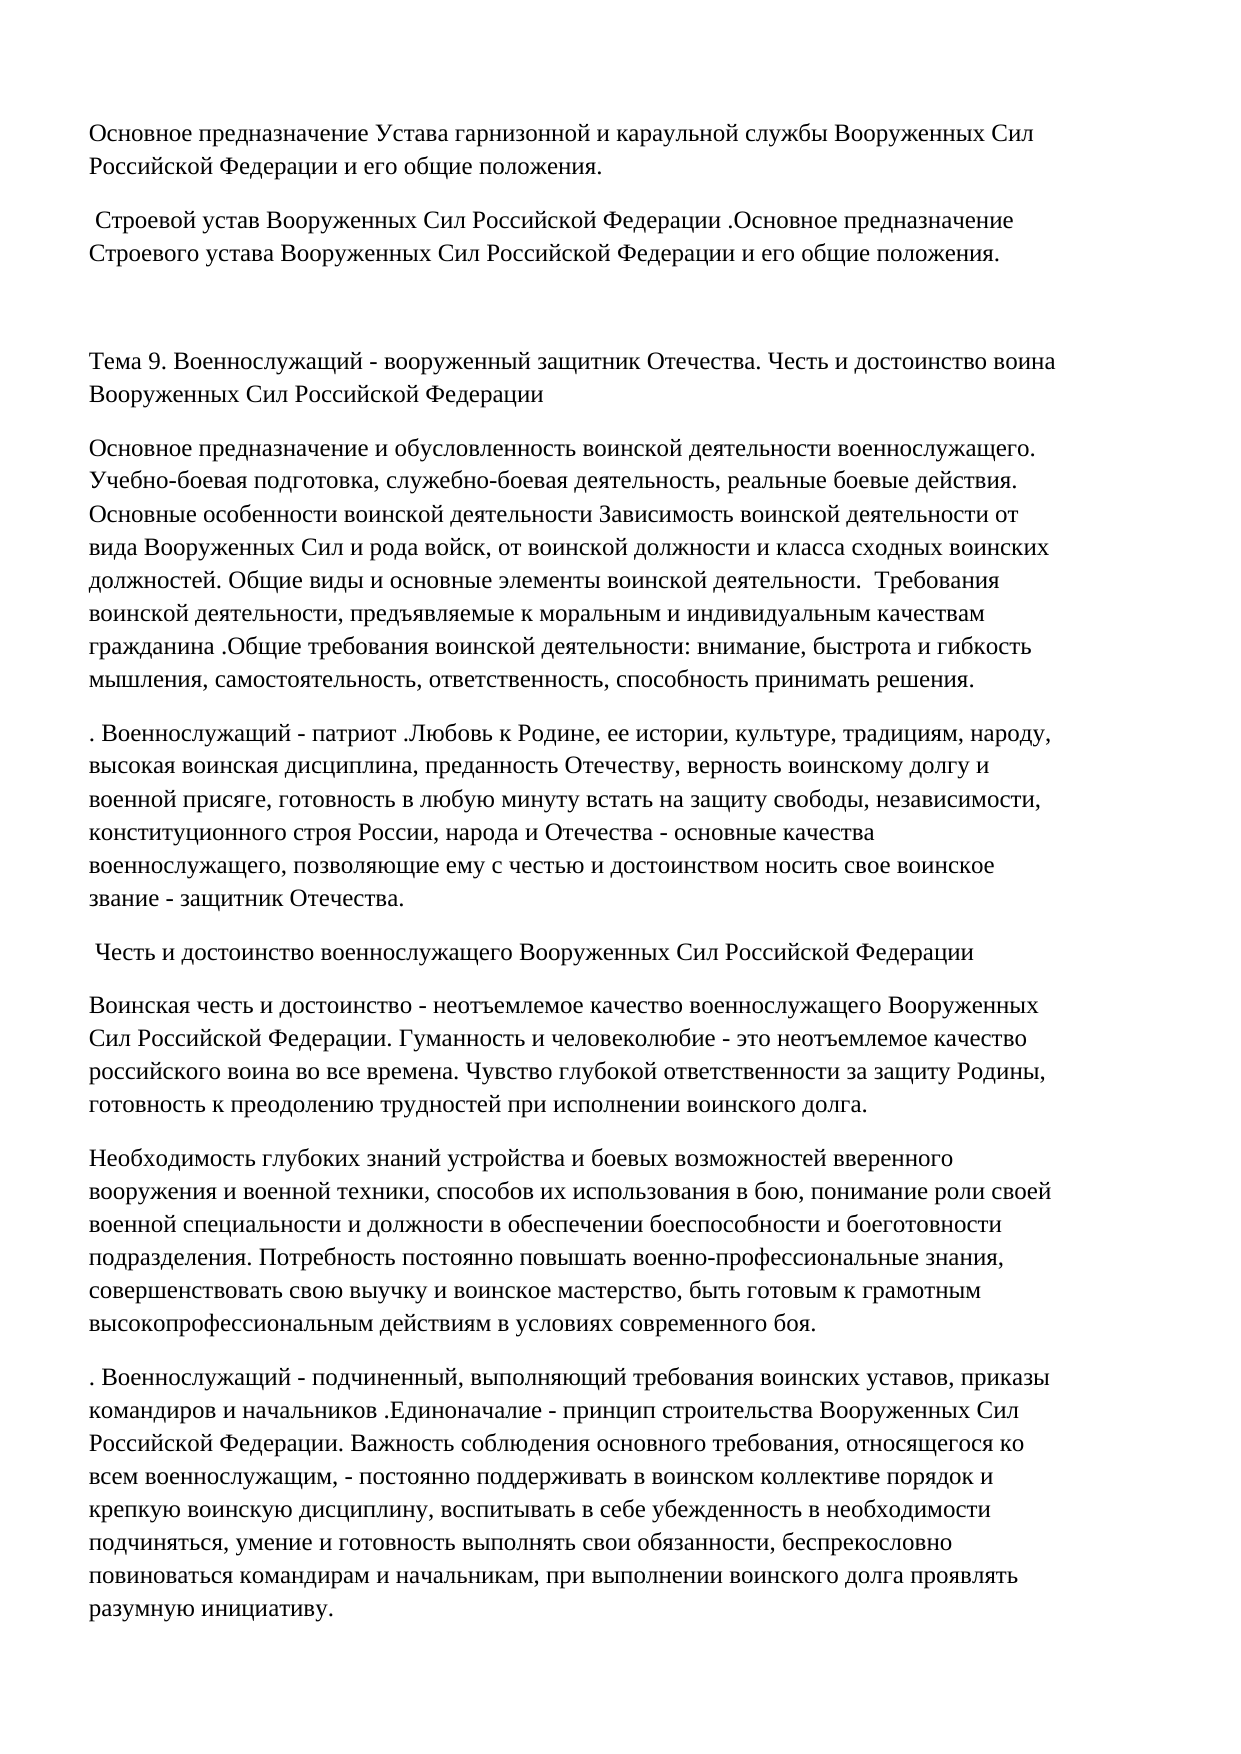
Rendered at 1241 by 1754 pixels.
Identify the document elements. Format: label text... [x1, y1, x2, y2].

text Основное предназначение и обусловленность воинской деятельности военнослужащего. Учебно-боевая подготовка, служебно-боевая деятельность, реальные боевые действия. Основные особенности воинской деятельности Зависимость воинской деятельности от вида Вооруженных Сил и рода войск, от воинской должности и класса сходных воинских должностей. Общие виды и основные элементы воинской деятельности. Требования воинской деятельности, предъявляемые к моральным и индивидуальным качествам гражданина .Общие требования воинской деятельности: внимание, быстрота и гибкость мышления, самостоятельность, ответственность, способность принимать решения. [88, 433, 1063, 692]
text Строевой устав Вооруженных Сил Российской Фeдeрации .Основное предназначение Строевого устава Вооруженных Сил Российской Федерации и его общие положения. [88, 205, 1063, 267]
text Основное предназначение Устава гарнизонной и караульной службы Вооруженных Сил Российской Федерации и его общие положения. [88, 118, 1063, 180]
text . Военнослужащий - подчиненный, выполняющий требования воинских уставов, приказы командиров и начальников .Единоначалие - принцип строительства Вооруженных Сил Российской Федерации. Важность соблюдения основного требования, относящегося ко всем военнослужащим, - постоянно поддерживать в воинском коллективе порядок и крепкую воинскую дисциплину, воспитывать в себе убежденность в необходимости подчиняться, умение и готовность выполнять свои обязанности, беспрекословно повиноваться командирам и начальникам, при выполнении воинского долга проявлять разумную инициативу. [88, 1362, 1063, 1622]
text Воинская честь и достоинство - неотъемлемое качество военнослужащего Вооруженных Сил Российской Федерации. Гуманность и человеколюбие - это неотъемлемое качество российского воина во все времена. Чувство глубокой ответственности за защиту Родины, готовность к преодолению трудностей при исполнении воинского долга. [88, 990, 1063, 1118]
text Необходимость глубоких знаний устройства и боевых возможностей вверенного вооружения и военной техники, способов их использования в бою, понимание роли своей военной специальности и должности в обеспечении боеспособности и боеготовности подразделения. Потребность постоянно повышать военно-профессиональные знания, совершенствовать свою выучку и воинское мастерство, быть готовым к грамотным высокопрофессиональным действиям в условиях современного боя. [88, 1143, 1063, 1337]
text Тема 9. Военнослужащий - вооруженный защитник Отечества. Честь и достоинство воина Вооруженных Сил Российской Федерации [88, 346, 1063, 407]
text . Военнослужащий - патриот .Любовь к Родине, ее истории, культуре, традициям, народу, высокая воинская дисциплина, преданность Отечеству, верность воинскому долгу и военной присяге, готовность в любую минуту встать на защиту свободы, независимости, конституционного строя России, народа и Отечества - основные качества военнослужащего, позволяющие ему с честью и достоинством носить свое воинское звание - защитник Отечества. [88, 718, 1063, 911]
text Честь и достоинство военнослужащего Вооруженных Сил Российской Федерации [88, 937, 1063, 965]
